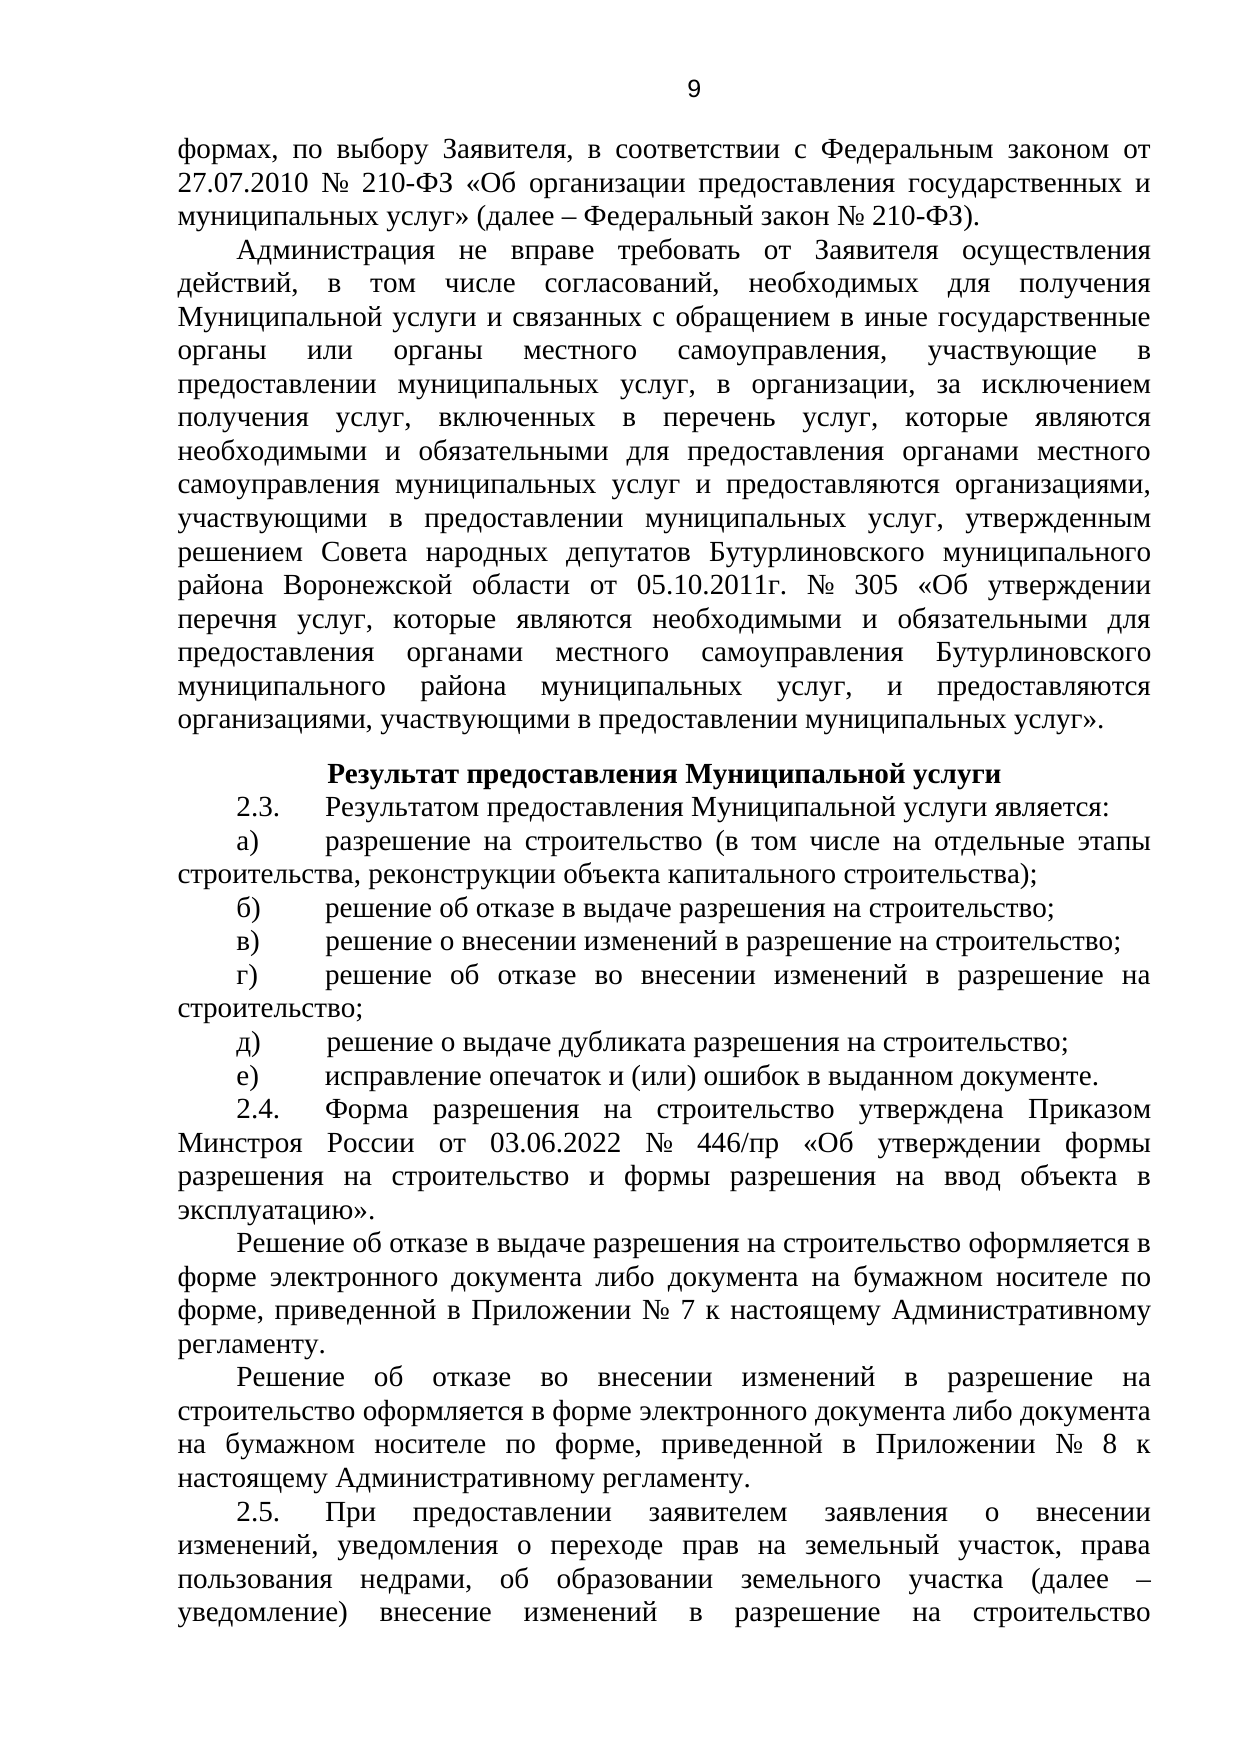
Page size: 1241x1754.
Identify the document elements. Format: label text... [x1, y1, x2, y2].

text д) решение о выдаче дубликата разрешения на строительство; [177, 1024, 1152, 1058]
text 2.4. Форма разрешения на строительство утверждена Приказом Минстроя России от 03.06.2022 № 446/пр «Об утверждении формы разрешения на строительство и формы разрешения на ввод объекта в эксплуатацию». [177, 1091, 1152, 1225]
text в) решение о внесении изменений в разрешение на строительство; [177, 923, 1152, 957]
text г) решение об отказе во внесении изменений в разрешение на строительство; [177, 957, 1152, 1024]
text а) разрешение на строительство (в том числе на отдельные этапы строительства, реконструкции объекта капитального строительства); [177, 823, 1152, 890]
text е) исправление опечаток и (или) ошибок в выданном документе. [177, 1058, 1152, 1091]
text б) решение об отказе в выдаче разрешения на строительство; [177, 890, 1152, 923]
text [177, 131, 1152, 232]
text Решение об отказе в выдаче разрешения на строительство оформляется в форме электронного документа либо документа на бумажном носителе по форме, приведенной в Приложении № 7 к настоящему Административному регламенту. [177, 1225, 1152, 1359]
text Решение об отказе во внесении изменений в разрешение на строительство оформляется в форме электронного документа либо документа на бумажном носителе по форме, приведенной в Приложении № 8 к настоящему Административному регламенту. [177, 1359, 1152, 1494]
subtitle Результат предоставления Муниципальной услуги [177, 756, 1152, 789]
text 2.3. Результатом предоставления Муниципальной услуги является: [177, 789, 1152, 823]
text Администрация не вправе требовать от Заявителя осуществления действий, в том числе согласований, необходимых для получения Муниципальной услуги и связанных с обращением в иные государственные органы или органы местного самоуправления, участвующие в предоставлении муниципальных услуг, в организации, за исключением получения услуг, включенных в перечень услуг, которые являются необходимыми и обязательными для предоставления органами местного самоуправления муниципальных услуг и предоставляются организациями, участвующими в предоставлении муниципальных услуг, утвержденным решением Совета народных депутатов Бутурлиновского муниципального района Воронежской области от 05.10.2011г. № 305 «Об утверждении перечня услуг, которые являются необходимыми и обязательными для предоставления органами местного самоуправления Бутурлиновского муниципального района муниципальных услуг, и предоставляются организациями, участвующими в предоставлении муниципальных услуг». [177, 232, 1152, 735]
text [177, 1494, 1152, 1628]
